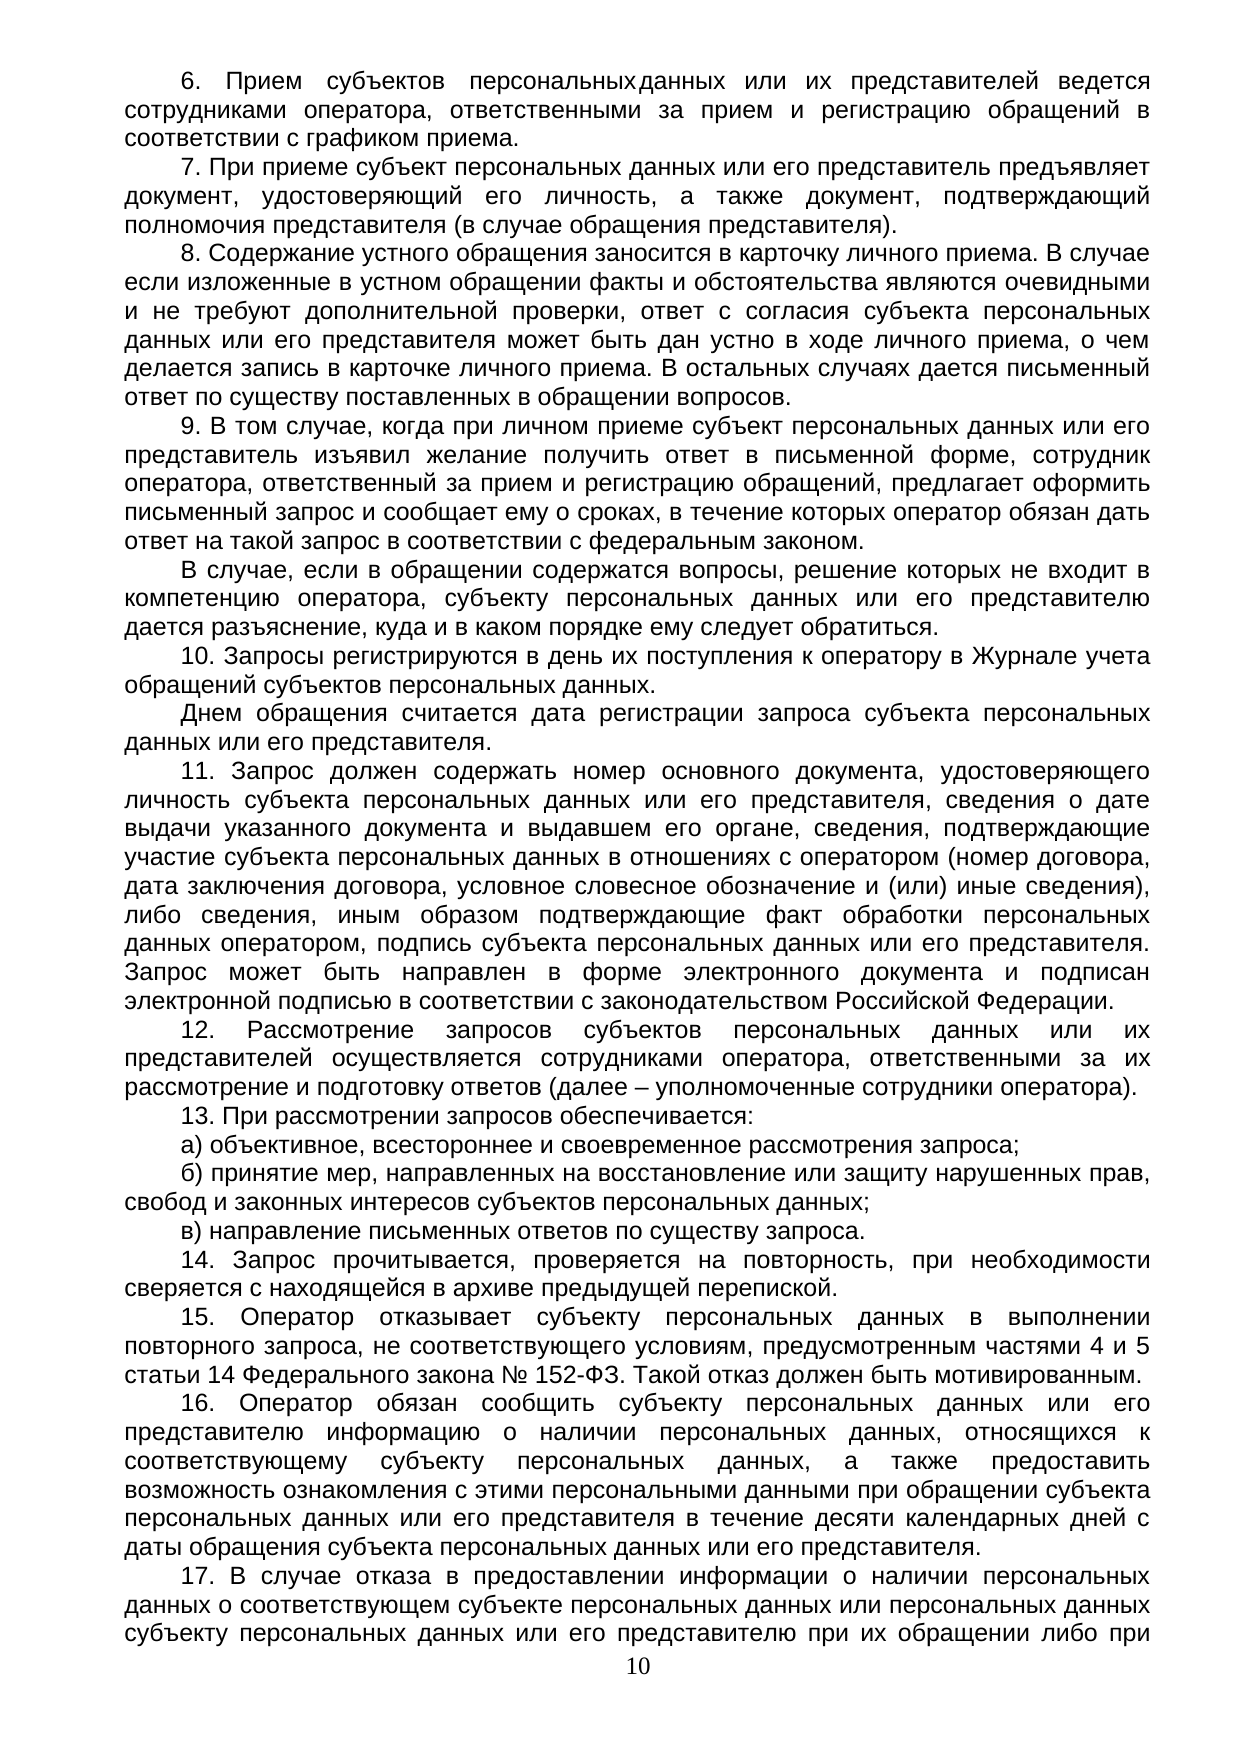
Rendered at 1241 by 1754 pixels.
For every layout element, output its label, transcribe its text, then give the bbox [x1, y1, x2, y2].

text 11. Запрос должен содержать номер основного документа, удостоверяющего личность субъекта персональных данных или его представителя, сведения о дате выдачи указанного документа и выдавшем его органе, сведения, подтверждающие участие субъекта персональных данных в отношениях с оператором (номер договора, дата заключения договора, условное словесное обозначение и (или) иные сведения), либо сведения, иным образом подтверждающие факт обработки персональных данных оператором, подпись субъекта персональных данных или его представителя. Запрос может быть направлен в форме электронного документа и подписан электронной подписью в соответствии с законодательством Российской Федерации. [124, 756, 1152, 1015]
text 16. Оператор обязан сообщить субъекту персональных данных или его представителю информацию о наличии персональных данных, относящихся к соответствующему субъекту персональных данных, а также предоставить возможность ознакомления с этими персональными данными при обращении субъекта персональных данных или его представителя в течение десяти календарных дней с даты обращения субъекта персональных данных или его представителя. [124, 1388, 1152, 1561]
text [124, 1561, 1152, 1647]
text 14. Запрос прочитывается, проверяется на повторность, при необходимости сверяется с находящейся в архиве предыдущей перепиской. [124, 1245, 1152, 1302]
text 10. Запросы регистрируются в день их поступления к оператору в Журнале учета обращений субъектов персональных данных. [124, 641, 1152, 698]
text б) принятие мер, направленных на восстановление или защиту нарушенных прав, свобод и законных интересов субъектов персональных данных; [124, 1158, 1152, 1216]
text 9. В том случае, когда при личном приеме субъект персональных данных или его представитель изъявил желание получить ответ в письменной форме, сотрудник оператора, ответственный за прием и регистрацию обращений, предлагает оформить письменный запрос и сообщает ему о сроках, в течение которых оператор обязан дать ответ на такой запрос в соответствии с федеральным законом. [124, 411, 1152, 555]
text В случае, если в обращении содержатся вопросы, решение которых не входит в компетенцию оператора, субъекту персональных данных или его представителю дается разъяснение, куда и в каком порядке ему следует обратиться. [124, 555, 1152, 641]
text в) направление письменных ответов по существу запроса. [124, 1216, 1152, 1245]
text 15. Оператор отказывает субъекту персональных данных в выполнении повторного запроса, не соответствующего условиям, предусмотренным частями 4 и 5 статьи 14 Федерального закона № 152-ФЗ. Такой отказ должен быть мотивированным. [124, 1302, 1152, 1388]
text 8. Содержание устного обращения заносится в карточку личного приема. В случае если изложенные в устном обращении факты и обстоятельства являются очевидными и не требуют дополнительной проверки, ответ с согласия субъекта персональных данных или его представителя может быть дан устно в ходе личного приема, о чем делается запись в карточке личного приема. В остальных случаях дается письменный ответ по существу поставленных в обращении вопросов. [124, 238, 1152, 411]
text 13. При рассмотрении запросов обеспечивается: [124, 1101, 1152, 1130]
text 12. Рассмотрение запросов субъектов персональных данных или их представителей осуществляется сотрудниками оператора, ответственными за их рассмотрение и подготовку ответов (далее – уполномоченные сотрудники оператора). [124, 1015, 1152, 1101]
text 7. При приеме субъект персональных данных или его представитель предъявляет документ, удостоверяющий его личность, а также документ, подтверждающий полномочия представителя (в случае обращения представителя). [124, 152, 1152, 238]
text а) объективное, всестороннее и своевременное рассмотрения запроса; [124, 1130, 1152, 1158]
text Днем обращения считается дата регистрации запроса субъекта персональных данных или его представителя. [124, 698, 1152, 756]
text 6. Прием субъектов персональных данных или их представителей ведется сотрудниками оператора, ответственными за прием и регистрацию обращений в соответствии с графиком приема. [124, 66, 1152, 152]
